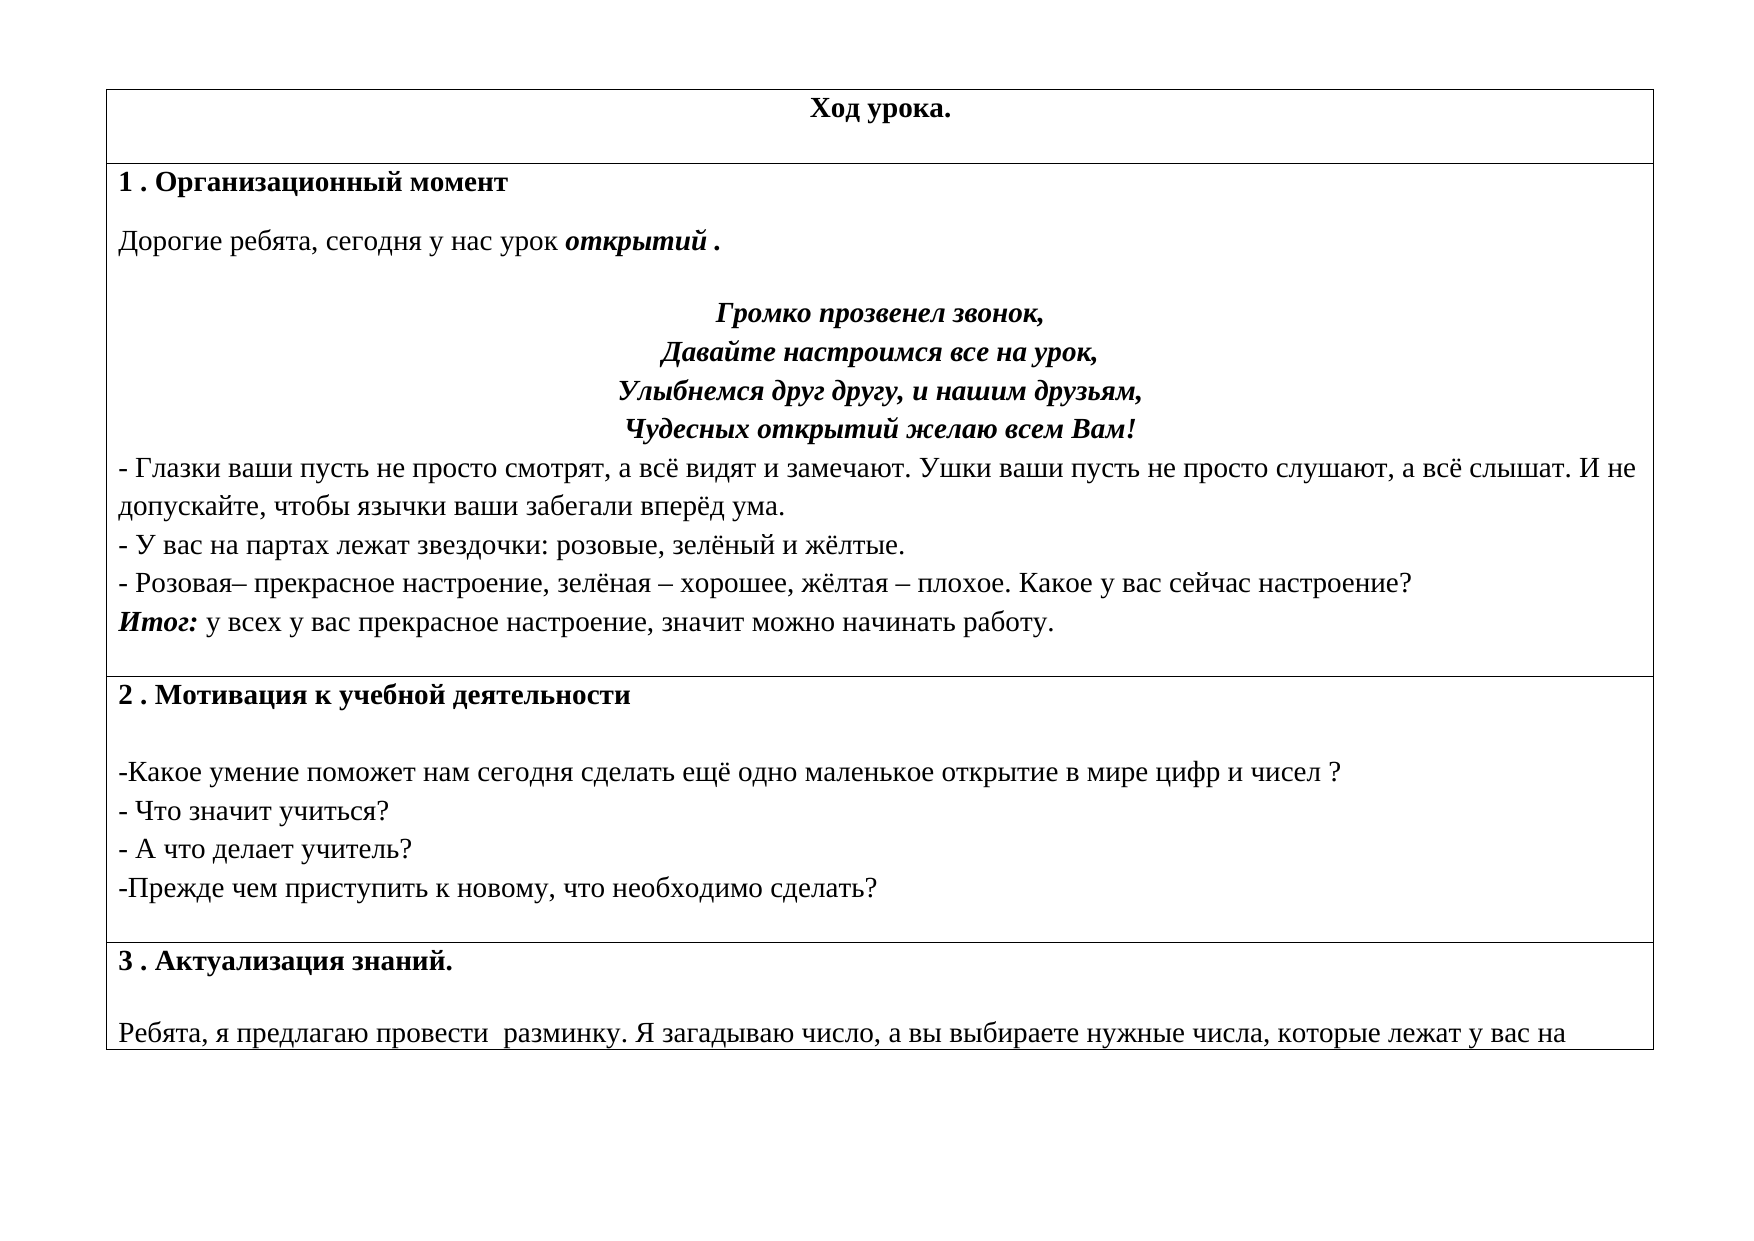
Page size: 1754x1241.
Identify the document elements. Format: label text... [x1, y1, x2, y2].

table_cell 2 . Мотивация к учебной деятельности -Какое умение поможет нам сегодня сделать ещё одно маленькое открытие в мире цифр и чисел ? - Что значит учиться? - А что делает учитель? -Прежде чем приступить к новому, что необходимо сделать? [107, 677, 1653, 942]
table_header Ход урока. [107, 90, 1653, 163]
table_cell 1 . Организационный момент Дорогие ребята, сегодня у нас урок открытий . Громко прозвенел звонок, Давайте настроимся все на урок, Улыбнемся друг другу, и нашим друзьям, Чудесных открытий желаю всем Вам! - Глазки ваши пусть не просто смотрят, а всё видят и замечают. Ушки ваши пусть не просто слушают, а всё слышат. И не допускайте, чтобы язычки ваши забегали вперёд ума. - У вас на партах лежат звездочки: розовые, зелёный и жёлтые. - Розовая– прекрасное настроение, зелёная – хорошее, жёлтая – плохое. Какое у вас сейчас настроение? Итог: у всех у вас прекрасное настроение, значит можно начинать работу. [107, 164, 1653, 676]
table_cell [107, 943, 1653, 1048]
